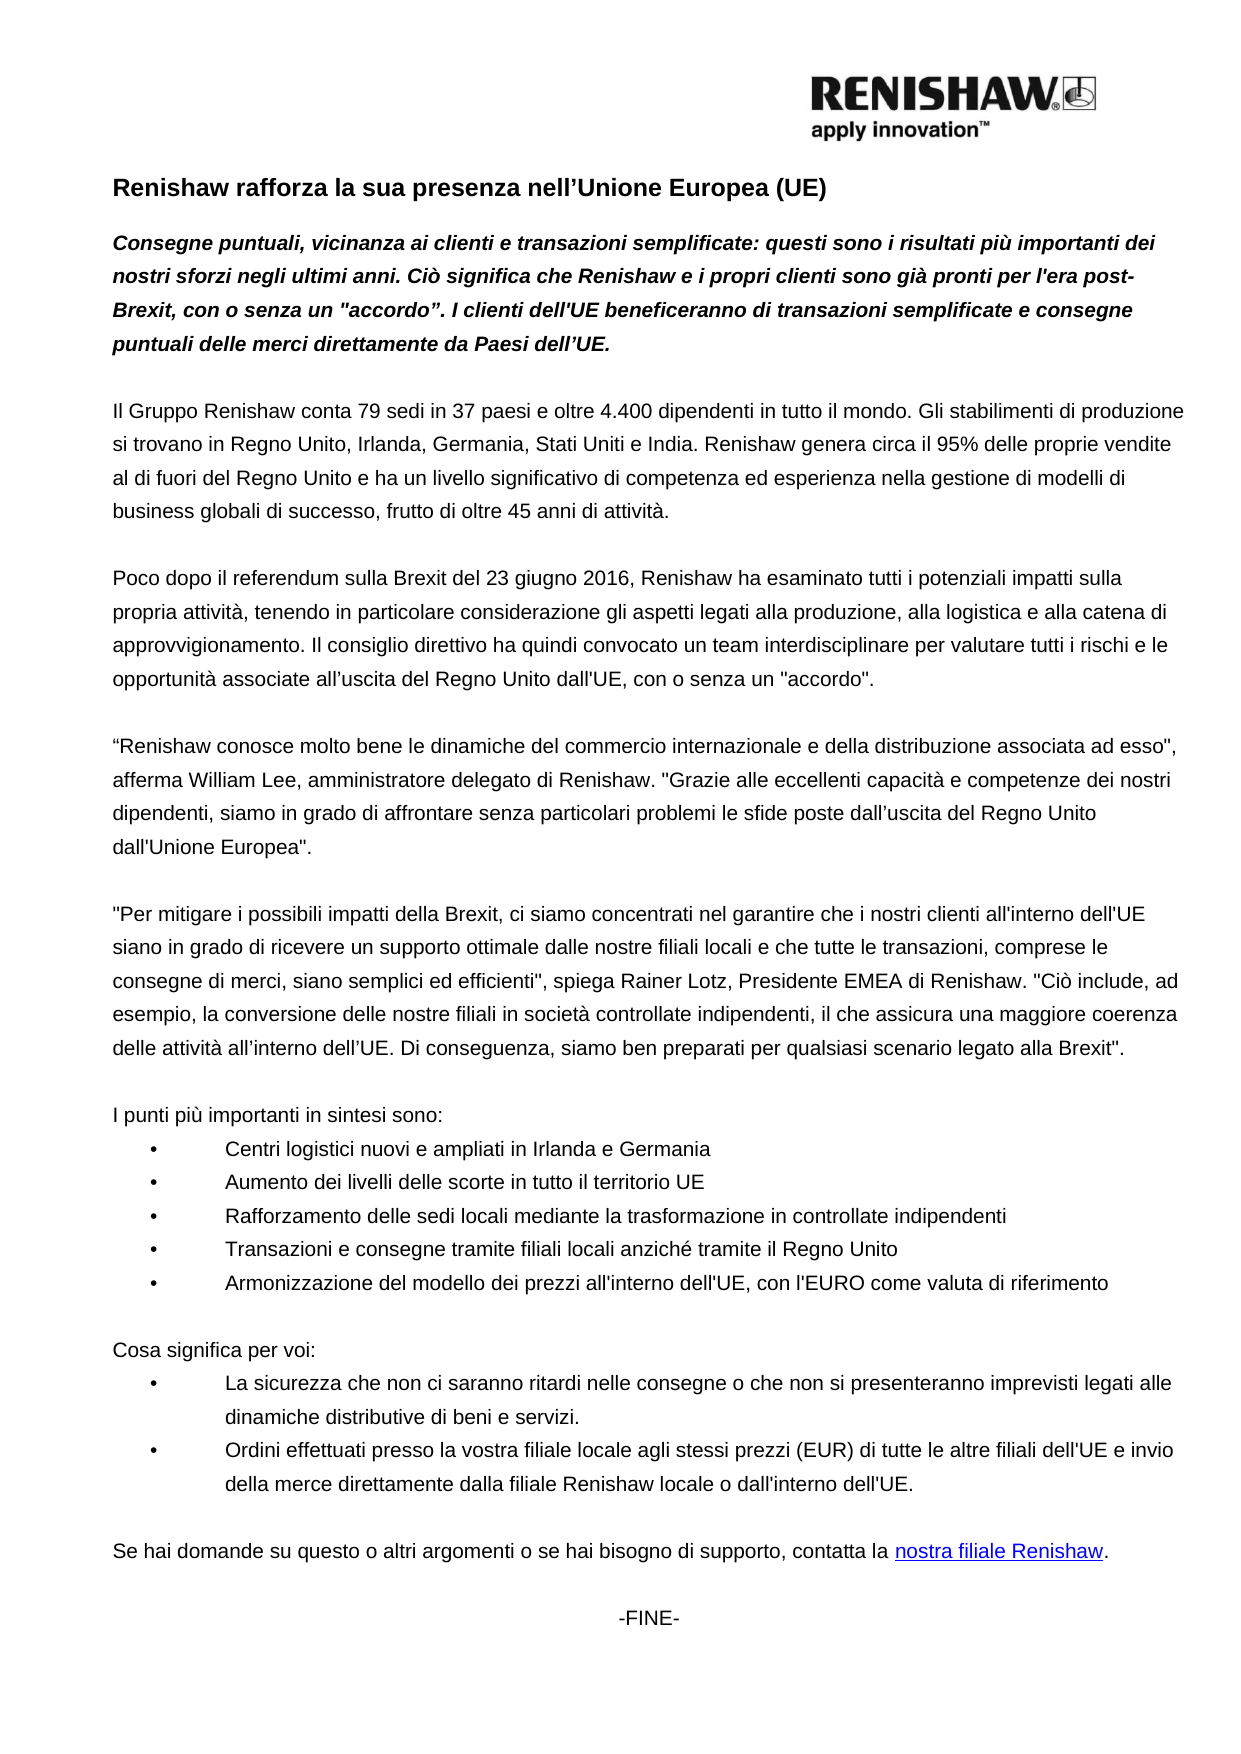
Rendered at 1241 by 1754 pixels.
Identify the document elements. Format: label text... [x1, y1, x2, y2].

text Se hai domande su questo o altri argomenti o se hai bisogno di supporto, contatta la nostra filiale Renishaw. [112, 1539, 1186, 1563]
text Cosa significa per voi: [112, 1338, 1186, 1362]
text "Per mitigare i possibili impatti della Brexit, ci siamo concentrati nel garantire che i nostri clienti all'interno dell'UE siano in grado di ricevere un supporto ottimale dalle nostre filiali locali e che tutte le transazioni, comprese le consegne di merci, siano semplici ed efficienti", spiega Rainer Lotz, Presidente EMEA di Renishaw. "Ciò include, ad esempio, la conversione delle nostre filiali in società controllate indipendenti, il che assicura una maggiore coerenza delle attività all’interno dell’UE. Di conseguenza, siamo ben preparati per qualsiasi scenario legato alla Brexit". [112, 902, 1186, 1060]
text Consegne puntuali, vicinanza ai clienti e transazioni semplificate: questi sono i risultati più importanti dei nostri sforzi negli ultimi anni. Ciò significa che Renishaw e i propri clienti sono già pronti per l'era post-Brexit, con o senza un "accordo”. I clienti dell'UE beneficeranno di transazioni semplificate e consegne puntuali delle merci direttamente da Paesi dell’UE. [112, 231, 1186, 355]
list Aumento dei livelli delle scorte in tutto il territorio UE [150, 1170, 1186, 1194]
text Il Gruppo Renishaw conta 79 sedi in 37 paesi e oltre 4.400 dipendenti in tutto il mondo. Gli stabilimenti di produzione si trovano in Regno Unito, Irlanda, Germania, Stati Uniti e India. Renishaw genera circa il 95% delle proprie vendite al di fuori del Regno Unito e ha un livello significativo di competenza ed esperienza nella gestione di modelli di business globali di successo, frutto di oltre 45 anni di attività. [112, 398, 1186, 523]
list La sicurezza che non ci saranno ritardi nelle consegne o che non si presenteranno imprevisti legati alle dinamiche distributive di beni e servizi. [150, 1371, 1186, 1429]
list Armonizzazione del modello dei prezzi all'interno dell'UE, con l'EURO come valuta di riferimento [150, 1271, 1186, 1294]
text Poco dopo il referendum sulla Brexit del 23 giugno 2016, Renishaw ha esaminato tutti i potenziali impatti sulla propria attività, tenendo in particolare considerazione gli aspetti legati alla produzione, alla logistica e alla catena di approvvigionamento. Il consiglio direttivo ha quindi convocato un team interdisciplinare per valutare tutti i rischi e le opportunità associate all’uscita del Regno Unito dall'UE, con o senza un "accordo". [112, 566, 1186, 691]
picture [780, 43, 1127, 174]
text -FINE- [112, 1606, 1186, 1630]
text “Renishaw conosce molto bene le dinamiche del commercio internazionale e della distribuzione associata ad esso", afferma William Lee, amministratore delegato di Renishaw. "Grazie alle eccellenti capacità e competenze dei nostri dipendenti, siamo in grado di affrontare senza particolari problemi le sfide poste dall’uscita del Regno Unito dall'Unione Europea". [112, 734, 1186, 858]
list Rafforzamento delle sedi locali mediante la trasformazione in controllate indipendenti [150, 1203, 1186, 1227]
text I punti più importanti in sintesi sono: [112, 1103, 1186, 1127]
list Transazioni e consegne tramite filiali locali anziché tramite il Regno Unito [150, 1237, 1186, 1261]
list Ordini effettuati presso la vostra filiale locale agli stessi prezzi (EUR) di tutte le altre filiali dell'UE e invio della merce direttamente dalla filiale Renishaw locale o dall'interno dell'UE. [150, 1438, 1186, 1496]
text Renishaw rafforza la sua presenza nell’Unione Europea (UE) [112, 94, 1128, 202]
list Centri logistici nuovi e ampliati in Irlanda e Germania [150, 1136, 1186, 1160]
